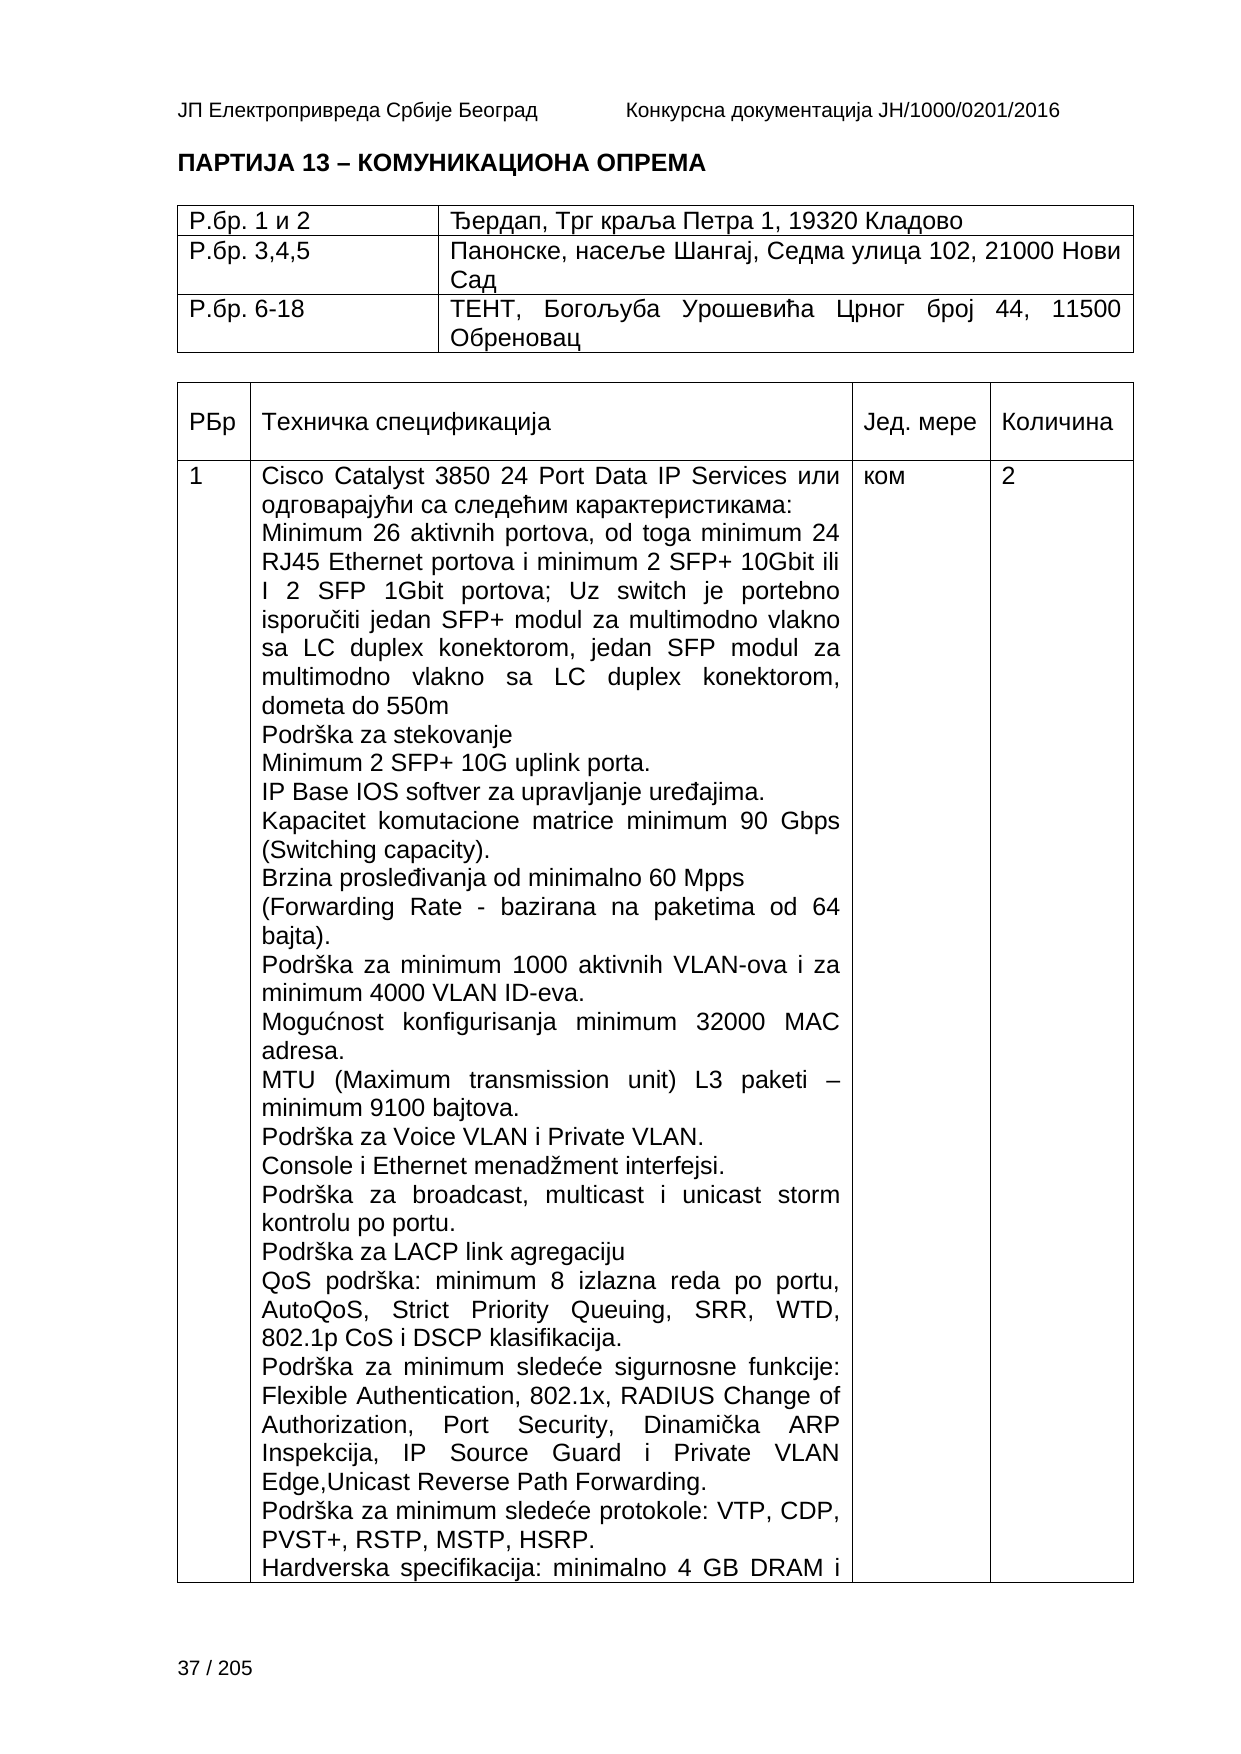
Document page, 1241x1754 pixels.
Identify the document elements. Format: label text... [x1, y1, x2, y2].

table_header Р.бр. 1 и 2 [178, 206, 438, 235]
table_cell 2 [991, 461, 1133, 1582]
table_cell 1 [178, 461, 250, 1582]
table_cell Р.бр. 3,4,5 [178, 236, 438, 293]
table_header РБр [178, 383, 250, 460]
table_header Јед. мере [853, 383, 990, 460]
table_header Техничка спецификација [251, 383, 852, 460]
table_header Ђердап, Трг краља Петра 1, 19320 Кладово [439, 206, 1133, 235]
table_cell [251, 461, 852, 1582]
table_cell Панонске, насеље Шангај, Седма улица 102, 21000 Нови Сад [439, 236, 1133, 293]
table_cell ком [853, 461, 990, 1582]
table_header Количина [991, 383, 1133, 460]
text ПАРТИЈА 13 – КОМУНИКАЦИОНА ОПРЕМА [177, 148, 1122, 176]
table_cell Р.бр. 6-18 [178, 295, 438, 352]
table_cell ТЕНТ, Богољуба Урошевића Црног број 44, 11500 Обреновац [439, 295, 1133, 352]
